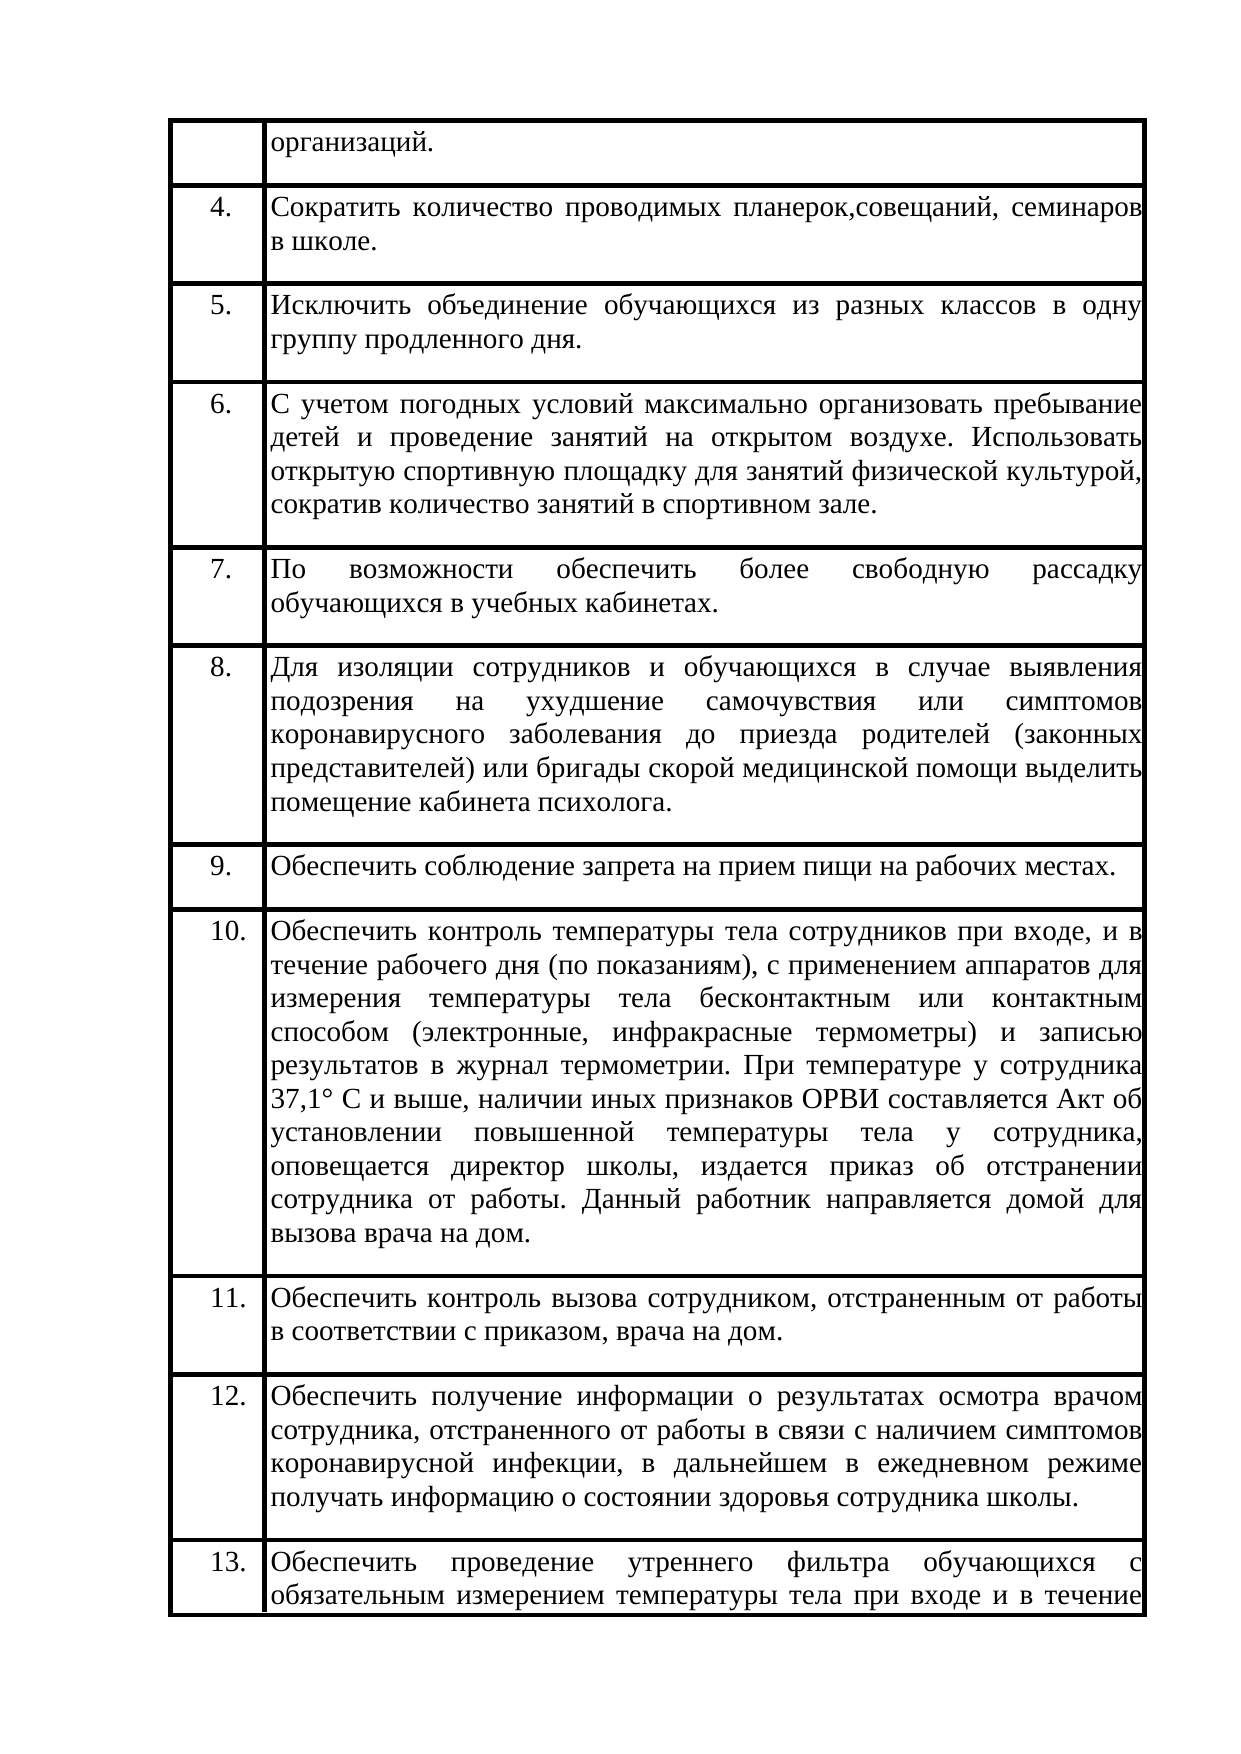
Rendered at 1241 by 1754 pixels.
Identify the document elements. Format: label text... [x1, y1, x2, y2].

table_cell [173, 550, 262, 643]
table_cell [173, 912, 262, 1274]
table_cell [173, 1278, 262, 1372]
table_cell Сократить количество проводимых планерок,совещаний, семинаров в школе. [267, 188, 1142, 281]
table_cell По возможности обеспечить более свободную рассадку обучающихся в учебных кабинетах. [267, 550, 1142, 643]
table_cell [173, 384, 262, 545]
table_cell Исключить объединение обучающихся из разных классов в одну группу продленного дня. [267, 286, 1142, 379]
table_cell [173, 188, 262, 281]
table_cell Для изоляции сотрудников и обучающихся в случае выявления подозрения на ухудшение самочувствия или симптомов коронавирусного заболевания до приезда родителей (законных представителей) или бригады скорой медицинской помощи выделить помещение кабинета психолога. [267, 648, 1142, 842]
table_cell [173, 286, 262, 379]
table_cell [173, 1542, 262, 1612]
table_cell [173, 648, 262, 842]
table_cell [173, 1377, 262, 1537]
table_cell Обеспечить получение информации о результатах осмотра врачом сотрудника, отстраненного от работы в связи с наличием симптомов коронавирусной инфекции, в дальнейшем в ежедневном режиме получать информацию о состоянии здоровья сотрудника школы. [267, 1377, 1142, 1537]
table_cell Обеспечить контроль вызова сотрудником, отстраненным от работы в соответствии с приказом, врача на дом. [267, 1278, 1142, 1372]
table_cell [173, 123, 262, 183]
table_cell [267, 1542, 1142, 1612]
table_cell Обеспечить контроль температуры тела сотрудников при входе, и в течение рабочего дня (по показаниям), с применением аппаратов для измерения температуры тела бесконтактным или контактным способом (электронные, инфракрасные термометры) и записью результатов в журнал термометрии. При температуре у сотрудника 37,1° С и выше, наличии иных признаков ОРВИ составляется Акт об установлении повышенной температуры тела у сотрудника, оповещается директор школы, издается приказ об отстранении сотрудника от работы. Данный работник направляется домой для вызова врача на дом. [267, 912, 1142, 1274]
table_cell С учетом погодных условий максимально организовать пребывание детей и проведение занятий на открытом воздухе. Использовать открытую спортивную площадку для занятий физической культурой, сократив количество занятий в спортивном зале. [267, 384, 1142, 545]
table_cell Обеспечить соблюдение запрета на прием пищи на рабочих местах. [267, 847, 1142, 907]
table_cell [173, 847, 262, 907]
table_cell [267, 123, 1142, 183]
